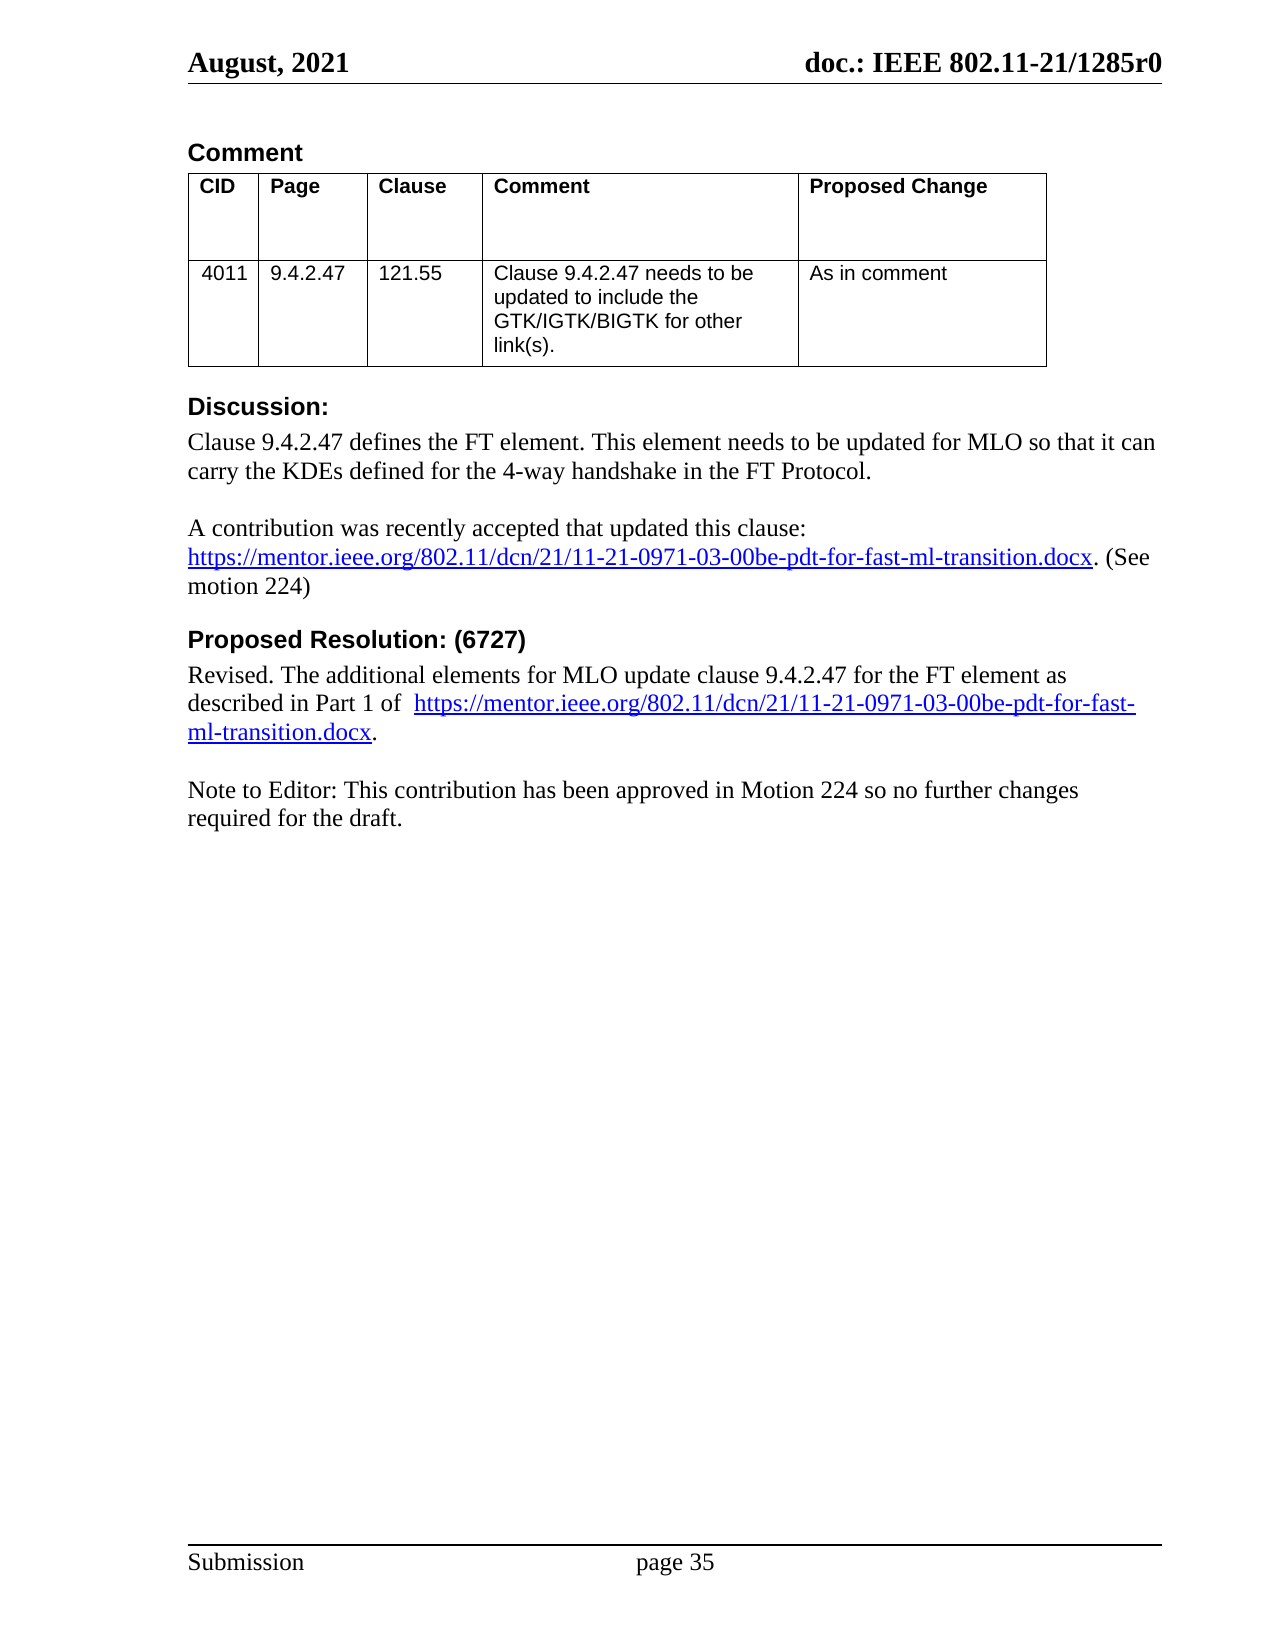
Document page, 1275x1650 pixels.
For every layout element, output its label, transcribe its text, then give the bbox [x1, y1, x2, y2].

table_cell 121.55 [368, 261, 482, 366]
table_header Clause [368, 174, 482, 260]
table_header CID [189, 174, 258, 260]
text Revised. The additional elements for MLO update clause 9.4.2.47 for the FT element as described in Part 1 of https://mentor.ieee.org/802.11/dcn/21/11-21-0971-03-00be-pdt-for-fast-ml-transition.docx. [187, 660, 1162, 746]
subtitle Discussion: [187, 392, 1162, 421]
table_cell Clause 9.4.2.47 needs to be updated to include the GTK/IGTK/BIGTK for other link(s). [483, 261, 798, 366]
subtitle Proposed Resolution: (6727) [187, 625, 1162, 653]
table_header Page [259, 174, 367, 260]
table_header Comment [483, 174, 798, 260]
subtitle Comment [187, 137, 1162, 166]
table_cell 4011 [189, 261, 258, 366]
table_header Proposed Change [799, 174, 1046, 260]
text Clause 9.4.2.47 defines the FT element. This element needs to be updated for MLO so that it can carry the KDEs defined for the 4-way handshake in the FT Protocol. [187, 427, 1162, 485]
table_cell 9.4.2.47 [259, 261, 367, 366]
table_cell As in comment [799, 261, 1046, 366]
text A contribution was recently accepted that updated this clause: https://mentor.ieee.org/802.11/dcn/21/11-21-0971-03-00be-pdt-for-fast-ml-transition.docx. (See motion 224) [187, 513, 1162, 600]
text Note to Editor: This contribution has been approved in Motion 224 so no further changes required for the draft. [187, 746, 1162, 832]
